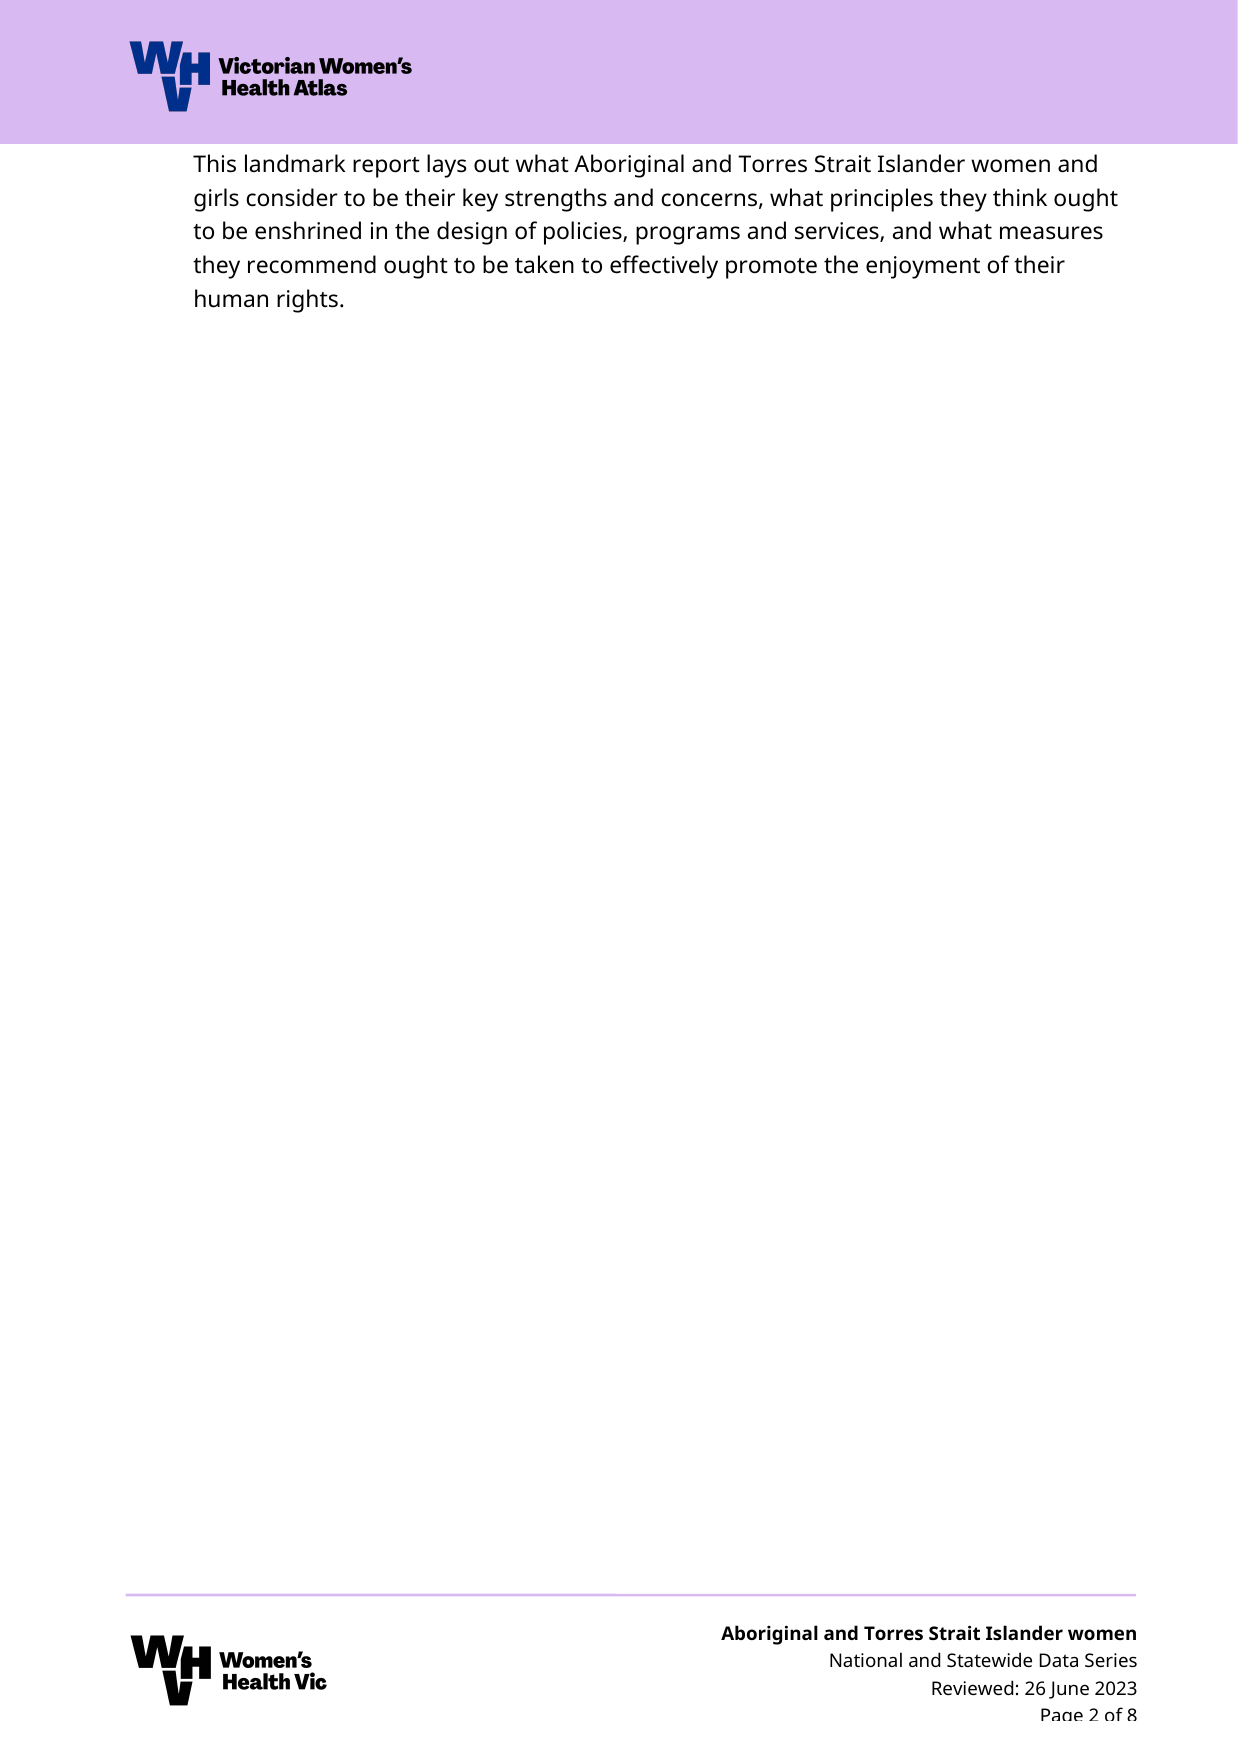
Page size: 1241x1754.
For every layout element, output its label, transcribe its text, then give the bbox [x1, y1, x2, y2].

picture [98, 1603, 359, 1738]
text This landmark report lays out what Aboriginal and Torres Strait Islander women and girls consider to be their key strengths and concerns, what principles they think ought to be enshrined in the design of policies, programs and services, and what measures they recommend ought to be taken to effectively promote the enjoyment of their human rights. [193, 148, 1137, 314]
picture [97, 9, 444, 144]
